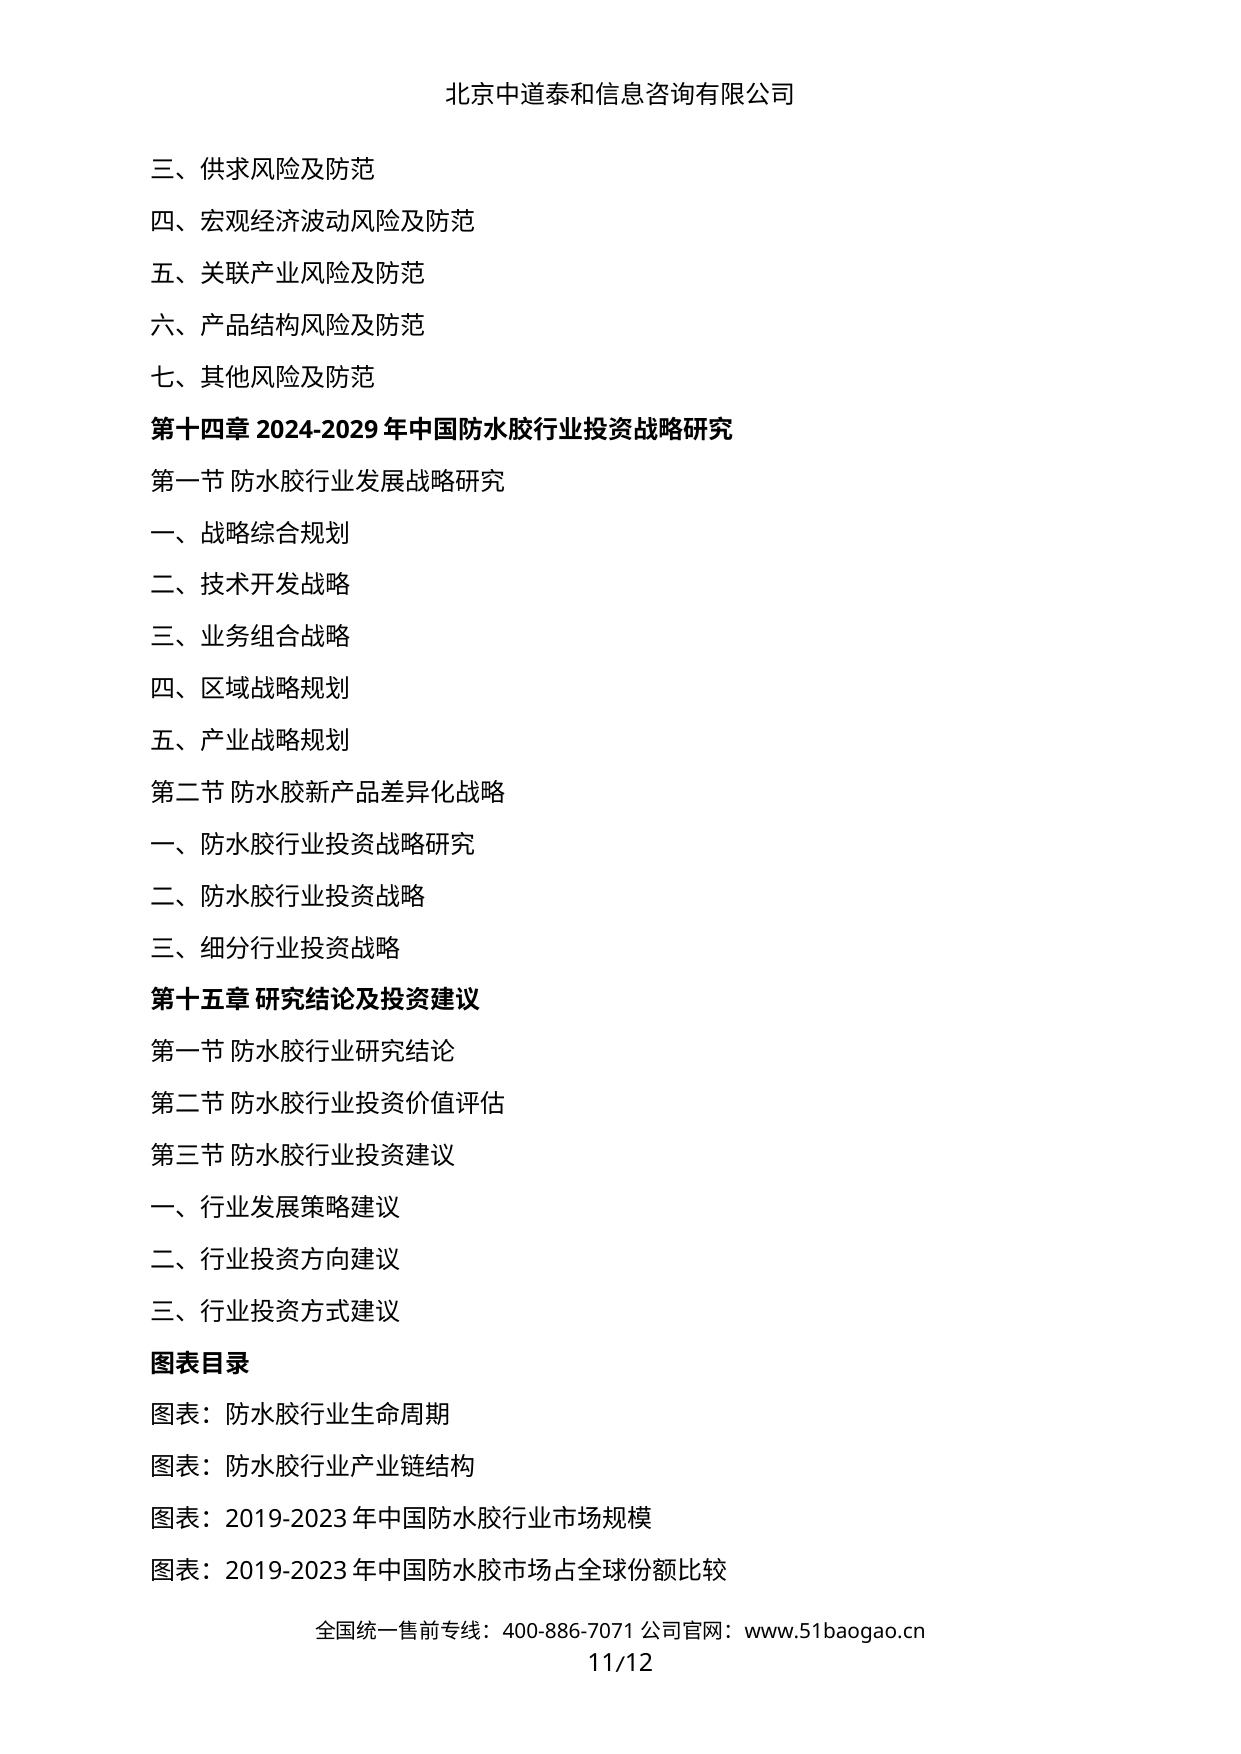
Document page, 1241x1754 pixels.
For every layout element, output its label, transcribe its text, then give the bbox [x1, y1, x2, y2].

text 第十五章 研究结论及投资建议 [150, 980, 1090, 1016]
text 图表目录 [150, 1343, 1090, 1379]
text 一、防水胶行业投资战略研究 [150, 824, 1090, 861]
text 第一节 防水胶行业发展战略研究 [150, 461, 1090, 497]
text 图表：防水胶行业产业链结构 [150, 1447, 1090, 1483]
text 一、行业发展策略建议 [150, 1187, 1090, 1224]
text 三、供求风险及防范 [150, 150, 1090, 186]
text 第二节 防水胶行业投资价值评估 [150, 1084, 1090, 1120]
text 三、业务组合战略 [150, 617, 1090, 653]
text 五、产业战略规划 [150, 721, 1090, 757]
text 图表：2019-2023年中国防水胶行业市场规模 [150, 1499, 1090, 1535]
text 图表：2019-2023年中国防水胶市场占全球份额比较 [150, 1551, 1090, 1587]
text 三、细分行业投资战略 [150, 928, 1090, 964]
text 六、产品结构风险及防范 [150, 306, 1090, 342]
text 三、行业投资方式建议 [150, 1291, 1090, 1327]
text 四、区域战略规划 [150, 669, 1090, 705]
text 一、战略综合规划 [150, 513, 1090, 549]
text 第一节 防水胶行业研究结论 [150, 1032, 1090, 1068]
text 二、行业投资方向建议 [150, 1239, 1090, 1276]
text 五、关联产业风险及防范 [150, 254, 1090, 290]
text 第三节 防水胶行业投资建议 [150, 1136, 1090, 1172]
text 二、技术开发战略 [150, 565, 1090, 601]
text 第二节 防水胶新产品差异化战略 [150, 772, 1090, 809]
text 图表：防水胶行业生命周期 [150, 1395, 1090, 1431]
text 四、宏观经济波动风险及防范 [150, 202, 1090, 238]
text 第十四章 2024-2029年中国防水胶行业投资战略研究 [150, 409, 1090, 446]
text 七、其他风险及防范 [150, 357, 1090, 394]
text 二、防水胶行业投资战略 [150, 876, 1090, 912]
